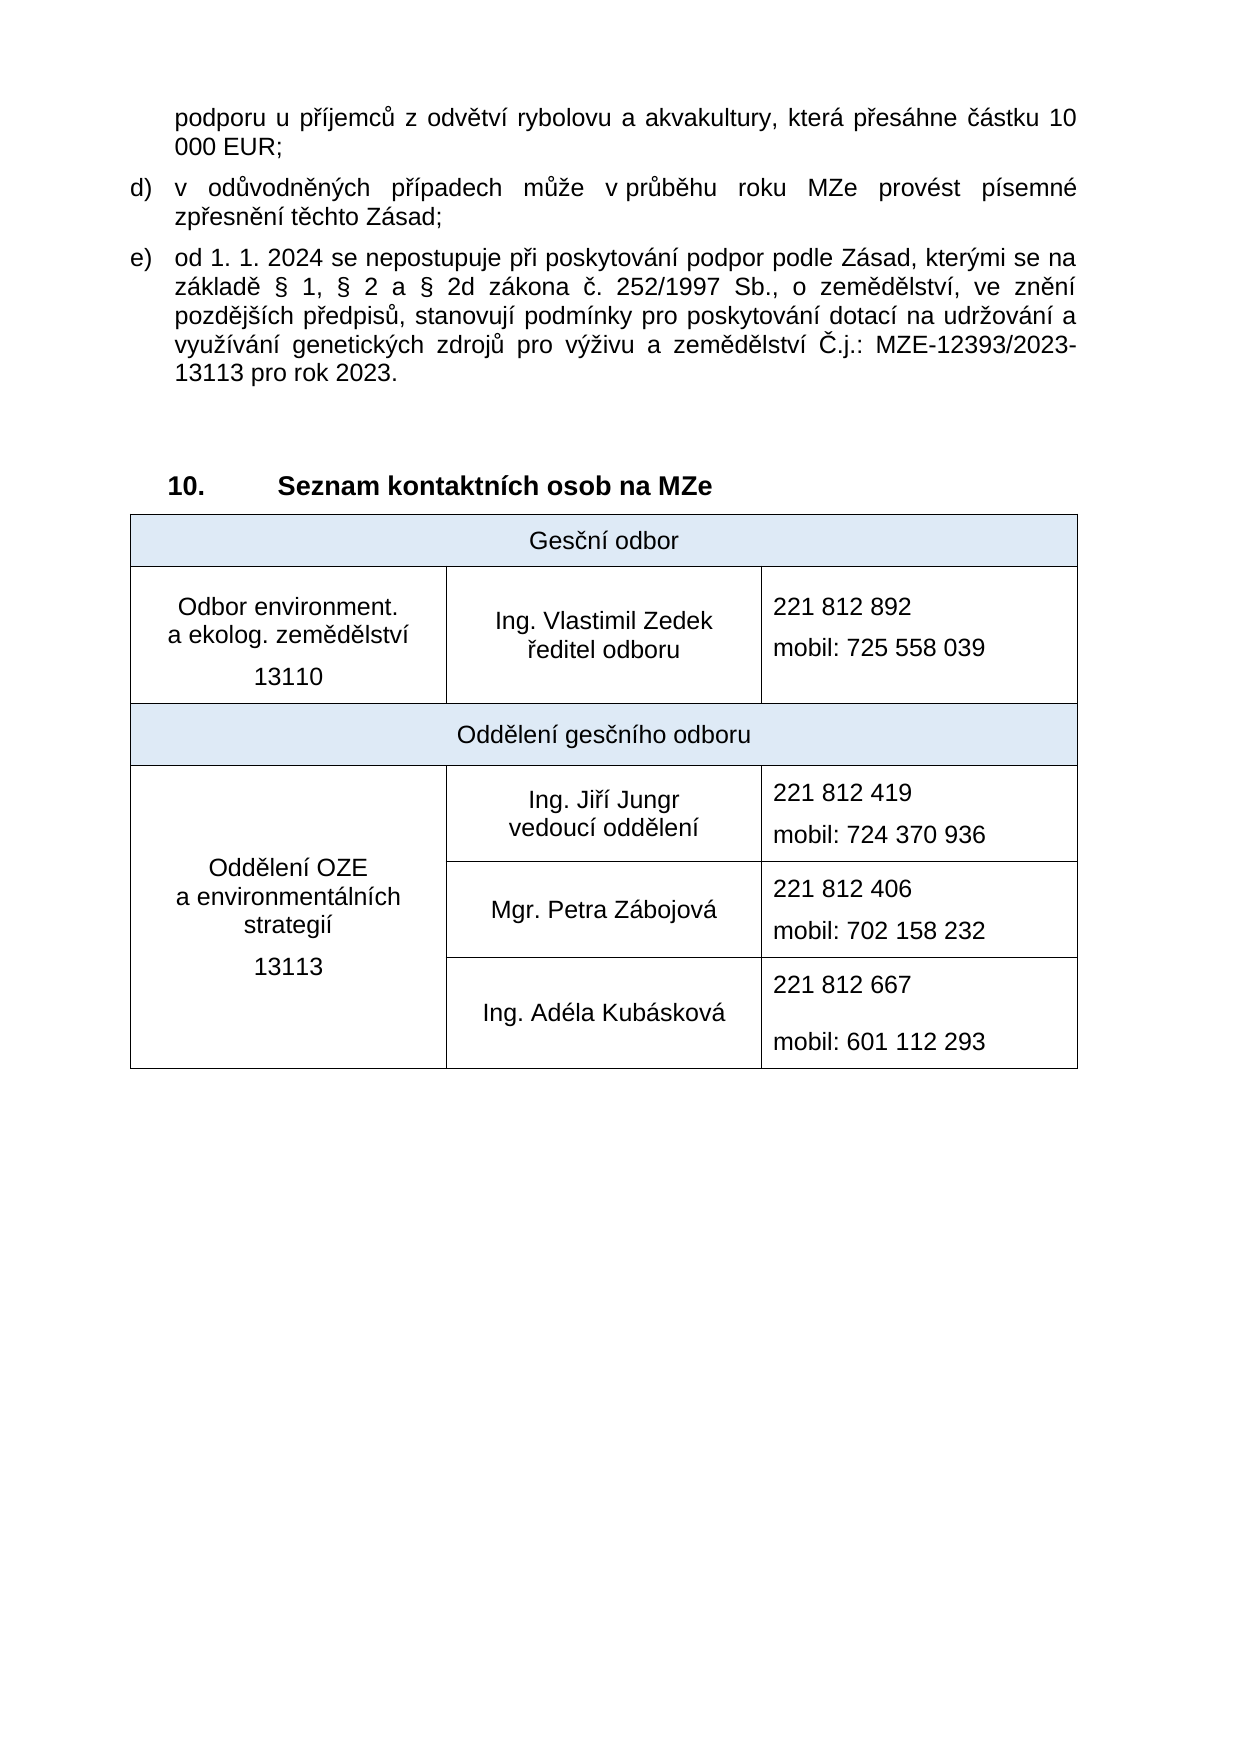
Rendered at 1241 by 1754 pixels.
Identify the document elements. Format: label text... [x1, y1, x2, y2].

table_cell 221 812 419 mobil: 724 370 936 [762, 766, 1077, 861]
table_header Gesční odbor [131, 515, 1077, 566]
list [130, 103, 1078, 161]
table_cell 221 812 667 mobil: 601 112 293 [762, 958, 1077, 1068]
table_cell Ing. Jiří Jungr vedoucí oddělení [447, 766, 761, 861]
list v odůvodněných případech může v průběhu roku MZe provést písemné zpřesnění těchto Zásad; [130, 173, 1078, 231]
table_cell Mgr. Petra Zábojová [447, 862, 761, 957]
table_cell 221 812 406 mobil: 702 158 232 [762, 862, 1077, 957]
table_cell Odbor environment. a ekolog. zemědělství 13110 [131, 567, 446, 703]
table_cell Oddělení OZE a environmentálních strategií 13113 [131, 766, 446, 1068]
table_cell Oddělení gesčního odboru [131, 704, 1077, 765]
table_cell 221 812 892 mobil: 725 558 039 [762, 567, 1077, 703]
list od 1. 1. 2024 se nepostupuje při poskytování podpor podle Zásad, kterými se na základě § 1, § 2 a § 2d zákona č. 252/1997 Sb., o zemědělství, ve znění pozdějších předpisů, stanovují podmínky pro poskytování dotací na udržování a využívání genetických zdrojů pro výživu a zemědělství Č.j.: MZE-12393/2023-13113 pro rok 2023. [130, 243, 1078, 387]
table_cell Ing. Adéla Kubásková [447, 958, 761, 1068]
subtitle Seznam kontaktních osob na MZe [167, 470, 1078, 501]
table_cell Ing. Vlastimil Zedek ředitel odboru [447, 567, 761, 703]
